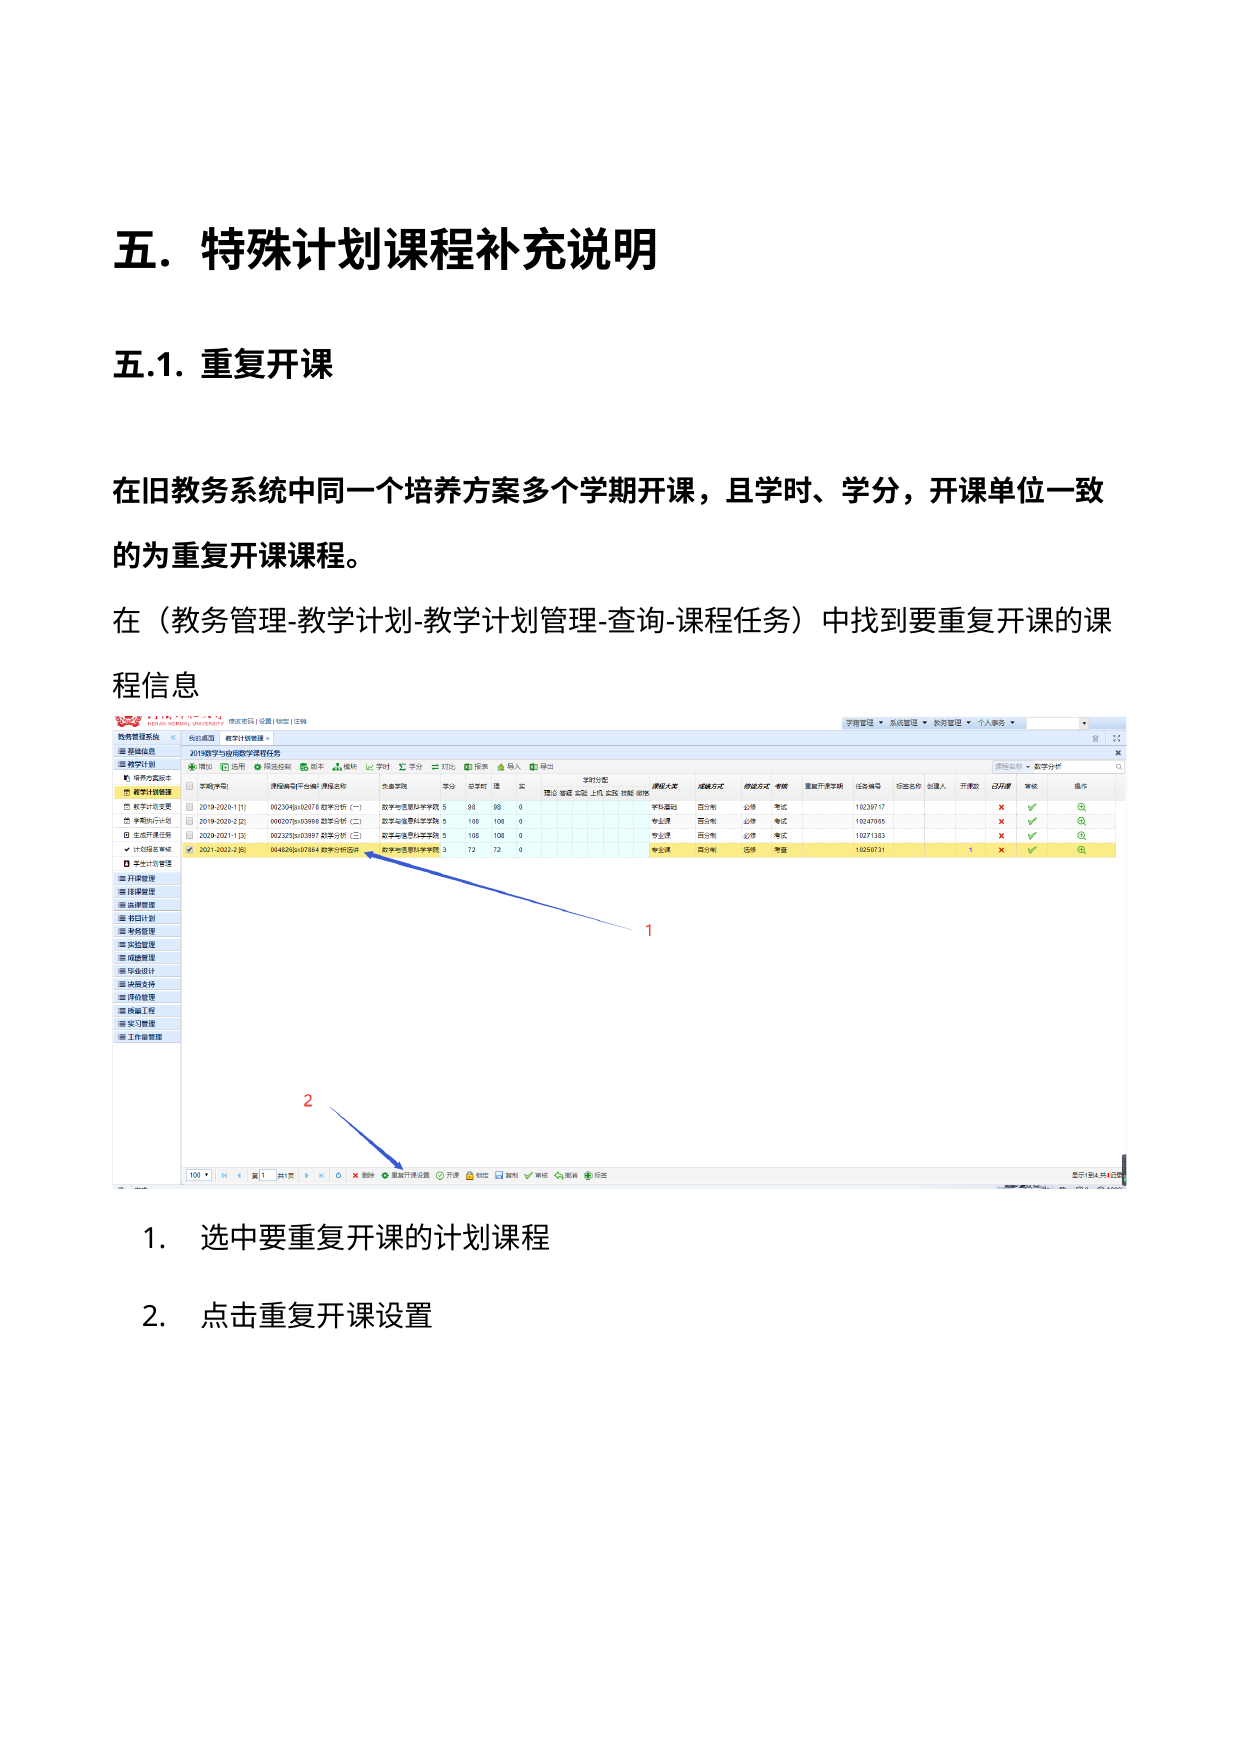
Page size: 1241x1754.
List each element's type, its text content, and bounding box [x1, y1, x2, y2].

list 点击重复开课设置 [112, 1281, 1128, 1346]
text 在旧教务系统中同一个培养方案多个学期开课，且学时、学分，开课单位一致的为重复开课课程。 [112, 456, 1128, 586]
list 选中要重复开课的计划课程 [112, 1204, 1128, 1269]
text 在（教务管理-教学计划-教学计划管理-查询-课程任务）中找到要重复开课的课程信息 [112, 586, 1128, 716]
subtitle 重复开课 [112, 329, 1128, 394]
subtitle 特殊计划课程补充说明 [112, 197, 1128, 295]
picture [112, 716, 1127, 1189]
